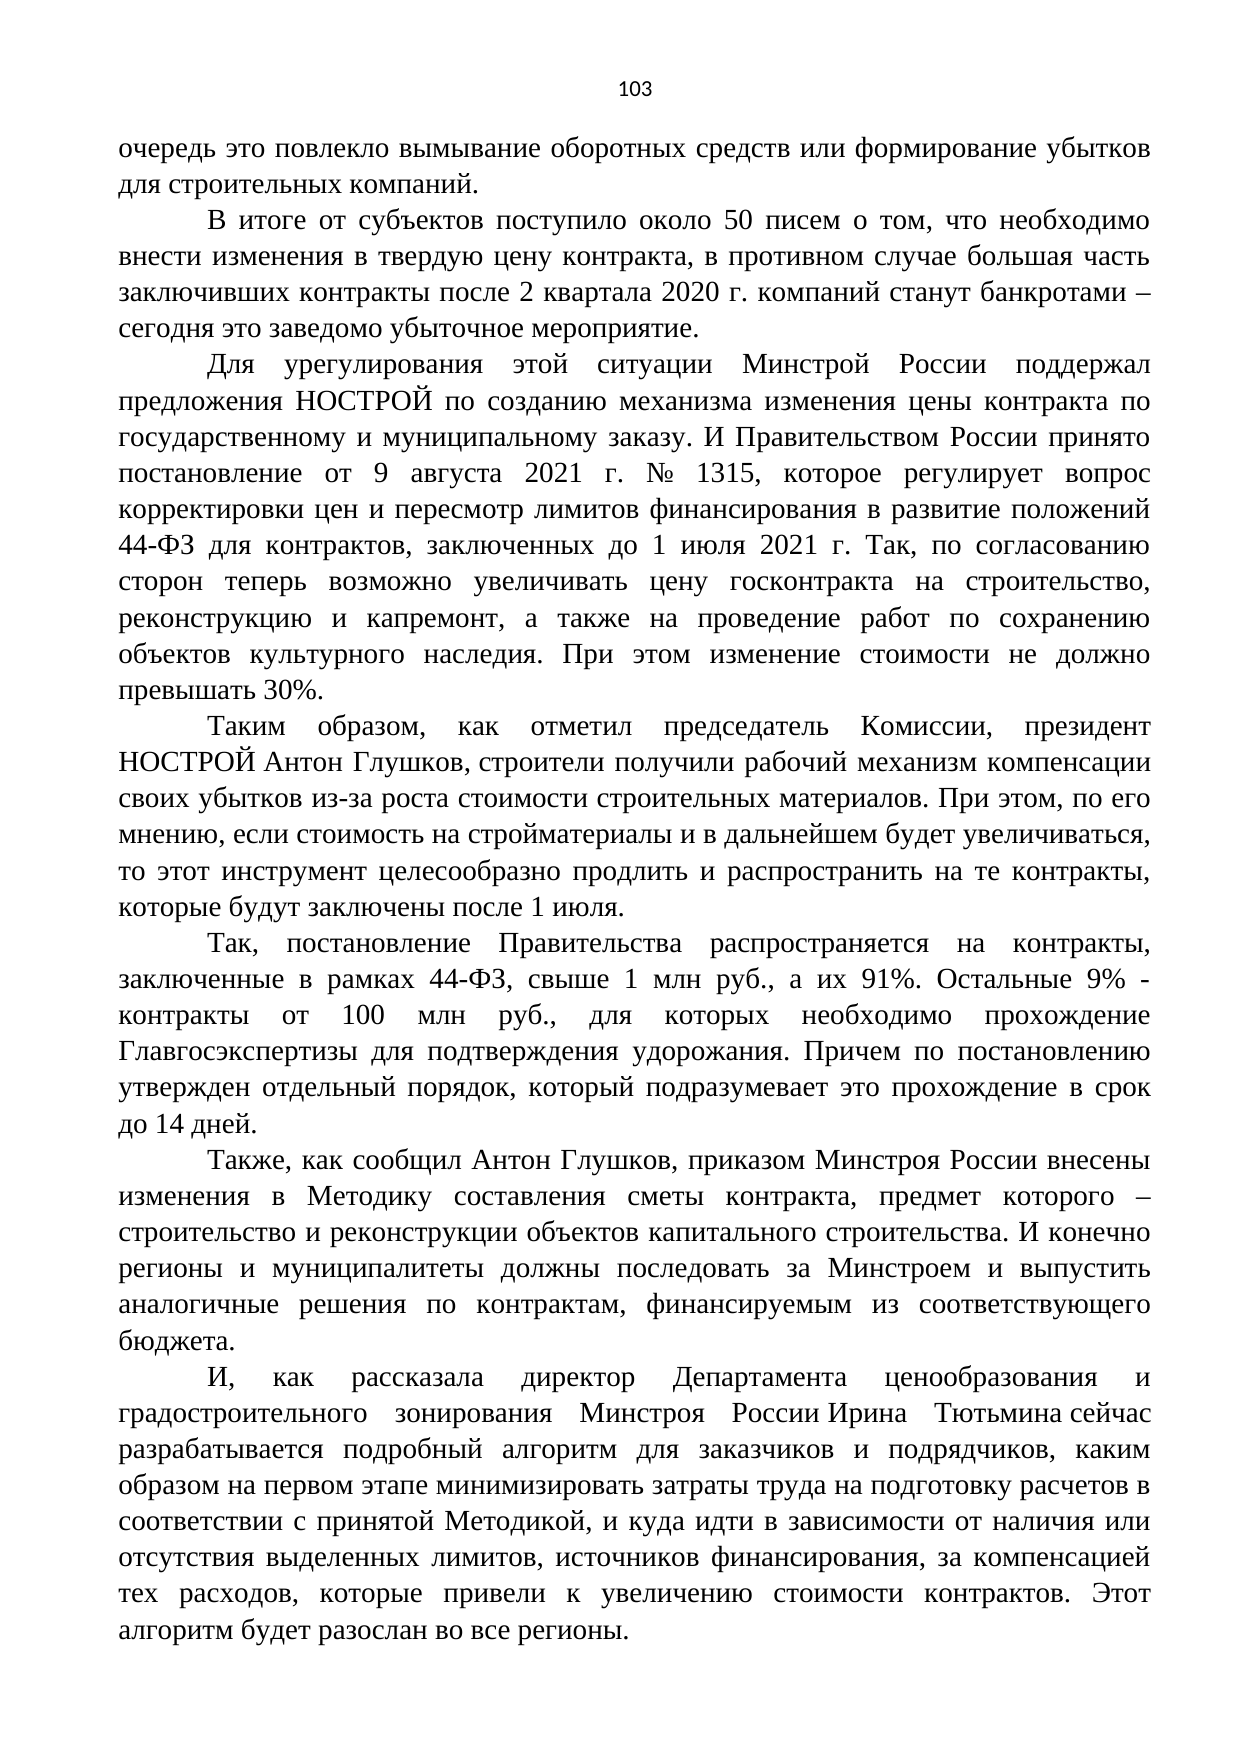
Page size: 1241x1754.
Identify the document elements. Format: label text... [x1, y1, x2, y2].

text Также, как сообщил Антон Глушков, приказом Минстроя России внесены изменения в Методику составления сметы контракта, предмет которого – строительство и реконструкции объектов капитального строительства. И конечно регионы и муниципалитеты должны последовать за Минстроем и выпустить аналогичные решения по контрактам, финансируемым из соответствующего бюджета. [118, 1142, 1152, 1356]
text В итоге от субъектов поступило около 50 писем о том, что необходимо внести изменения в твердую цену контракта, в противном случае большая часть заключивших контракты после 2 квартала 2020 г. компаний станут банкротами – сегодня это заведомо убыточное мероприятие. [118, 202, 1152, 344]
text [118, 130, 1152, 199]
text Для урегулирования этой ситуации Минстрой России поддержал предложения НОСТРОЙ по созданию механизма изменения цены контракта по государственному и муниципальному заказу. И Правительством России принято постановление от 9 августа 2021 г. № 1315, которое регулирует вопрос корректировки цен и пересмотр лимитов финансирования в развитие положений 44-ФЗ для контрактов, заключенных до 1 июля 2021 г. Так, по согласованию сторон теперь возможно увеличивать цену госконтракта на строительство, реконструкцию и капремонт, а также на проведение работ по сохранению объектов культурного наследия. При этом изменение стоимости не должно превышать 30%. [118, 347, 1152, 706]
text Так, постановление Правительства распространяется на контракты, заключенные в рамках 44-ФЗ, свыше 1 млн руб., а их 91%. Остальные 9% - контракты от 100 млн руб., для которых необходимо прохождение Главгосэкспертизы для подтверждения удорожания. Причем по постановлению утвержден отдельный порядок, который подразумевает это прохождение в срок до 14 дней. [118, 925, 1152, 1139]
text Таким образом, как отметил председатель Комиссии, президент НОСТРОЙ Антон Глушков, строители получили рабочий механизм компенсации своих убытков из-за роста стоимости строительных материалов. При этом, по его мнению, если стоимость на стройматериалы и в дальнейшем будет увеличиваться, то этот инструмент целесообразно продлить и распространить на те контракты, которые будут заключены после 1 июля. [118, 708, 1152, 922]
text И, как рассказала директор Департамента ценообразования и градостроительного зонирования Минстроя России Ирина Тютьмина сейчас разрабатывается подробный алгоритм для заказчиков и подрядчиков, каким образом на первом этапе минимизировать затраты труда на подготовку расчетов в соответствии с принятой Методикой, и куда идти в зависимости от наличия или отсутствия выделенных лимитов, источников финансирования, за компенсацией тех расходов, которые привели к увеличению стоимости контрактов. Этот алгоритм будет разослан во все регионы. [118, 1359, 1152, 1645]
